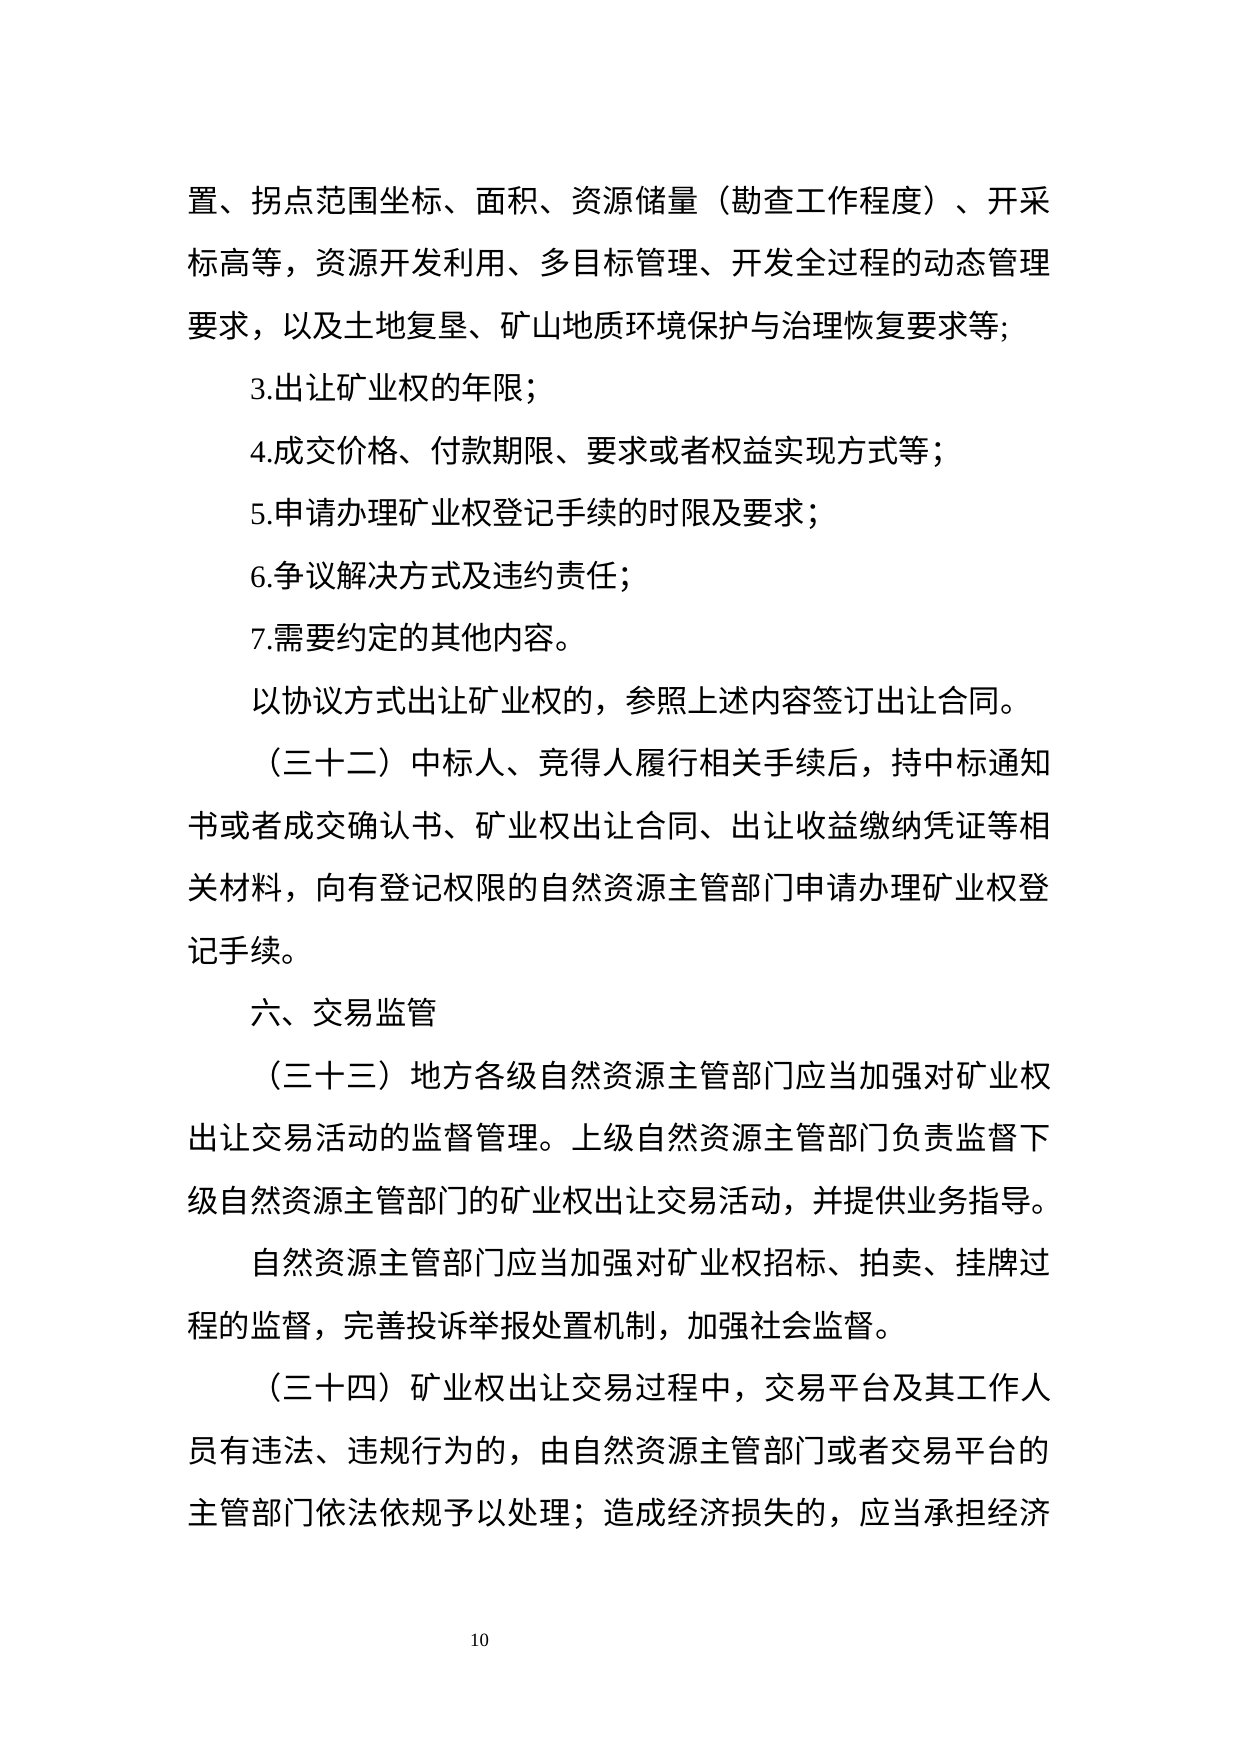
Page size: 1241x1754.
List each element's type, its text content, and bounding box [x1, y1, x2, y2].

text 4.成交价格、付款期限、要求或者权益实现方式等； [187, 412, 1053, 474]
text （三十二）中标人、竞得人履行相关手续后，持中标通知书或者成交确认书、矿业权出让合同、出让收益缴纳凭证等相关材料，向有登记权限的自然资源主管部门申请办理矿业权登记手续。 [187, 724, 1053, 974]
text 5.申请办理矿业权登记手续的时限及要求； [187, 474, 1053, 537]
text 以协议方式出让矿业权的，参照上述内容签订出让合同。 [187, 662, 1053, 724]
text 六、交易监管 [187, 974, 1053, 1037]
text 3.出让矿业权的年限； [187, 349, 1053, 412]
text 7.需要约定的其他内容。 [187, 599, 1053, 662]
text 自然资源主管部门应当加强对矿业权招标、拍卖、挂牌过程的监督，完善投诉举报处置机制，加强社会监督。 [187, 1224, 1053, 1349]
text （三十三）地方各级自然资源主管部门应当加强对矿业权出让交易活动的监督管理。上级自然资源主管部门负责监督下级自然资源主管部门的矿业权出让交易活动，并提供业务指导。 [187, 1037, 1053, 1224]
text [187, 1349, 1053, 1537]
text 6.争议解决方式及违约责任； [187, 537, 1053, 599]
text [187, 162, 1053, 349]
